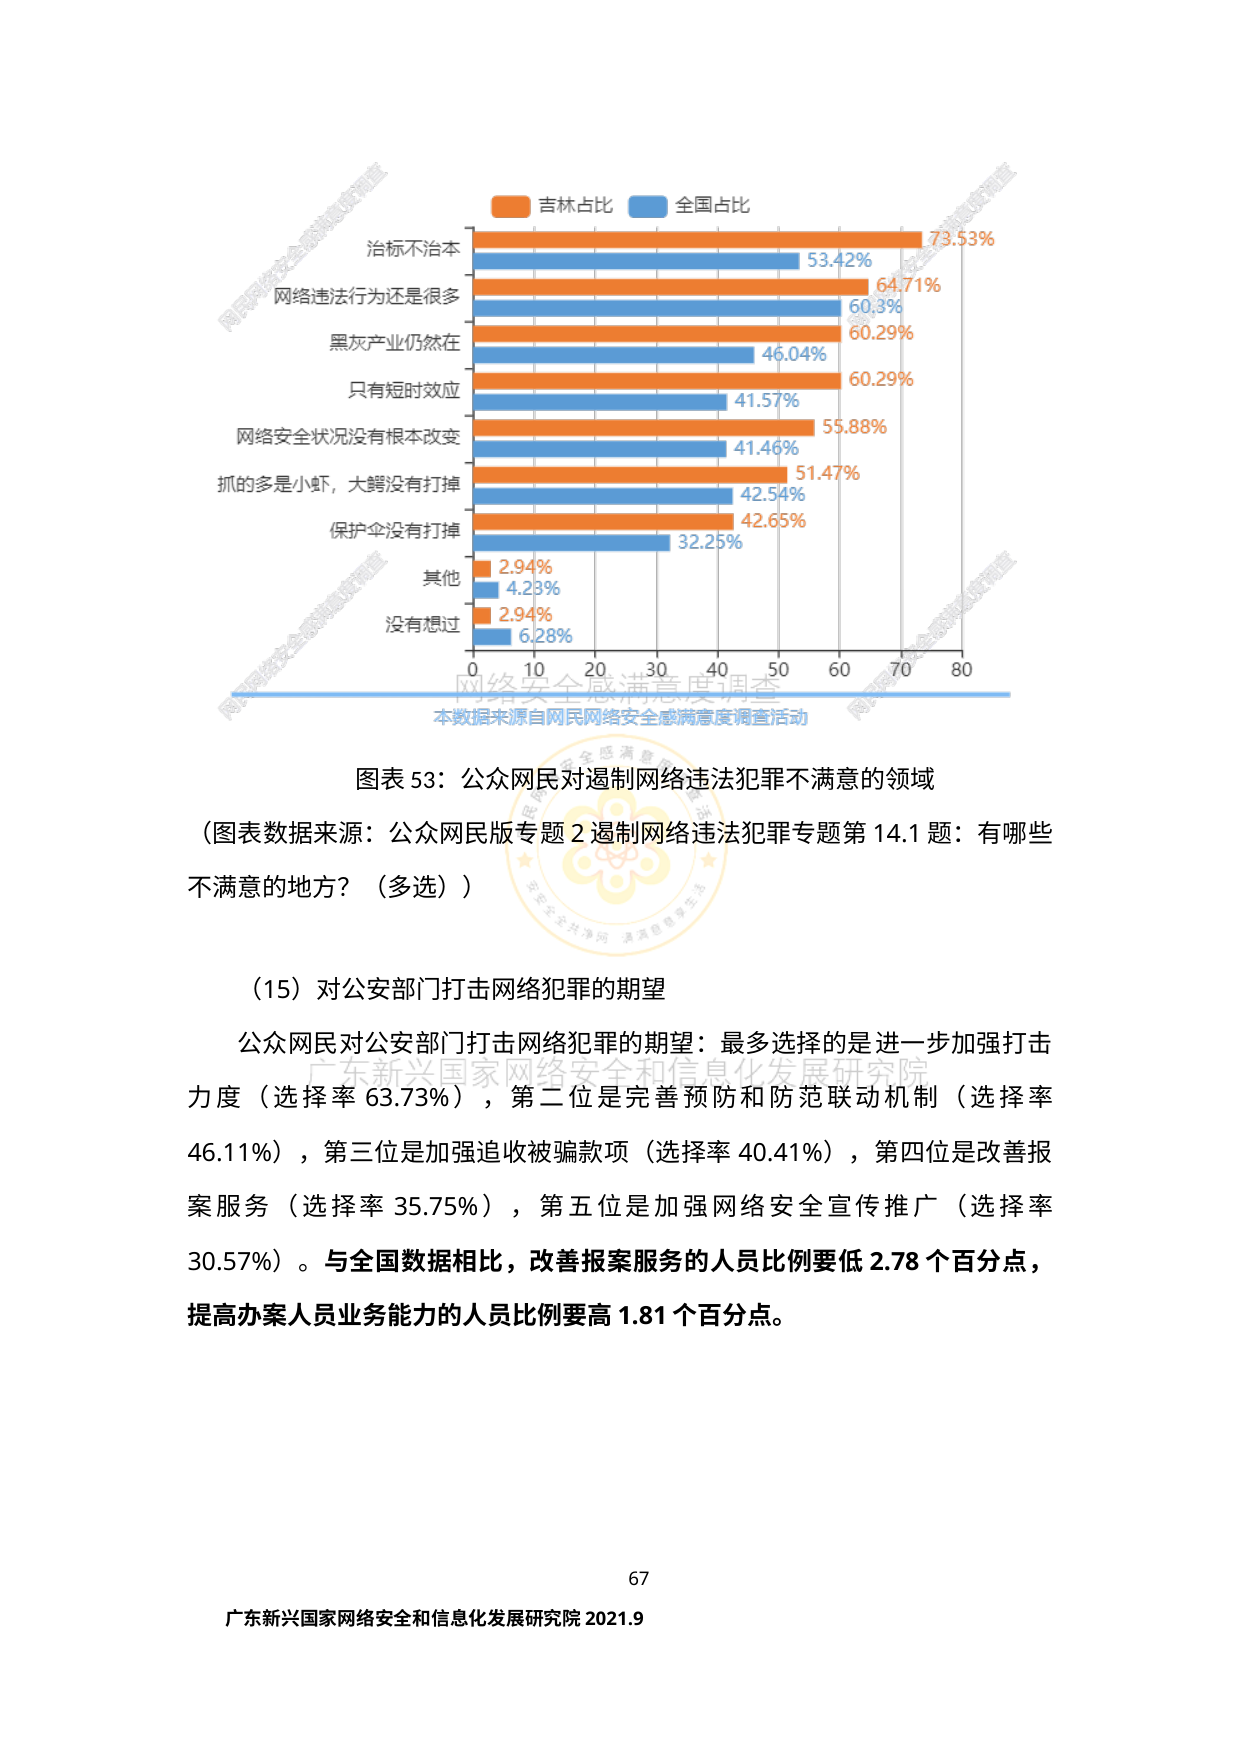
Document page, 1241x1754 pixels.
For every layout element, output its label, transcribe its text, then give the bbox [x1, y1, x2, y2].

text （图表数据来源：公众网民版专题2遏制网络违法犯罪专题第14.1题：有哪些不满意的地方？（多选）） [187, 813, 1053, 904]
text （15）对公安部门打击网络犯罪的期望 [187, 969, 1053, 1005]
picture [202, 150, 1039, 744]
text 图表53：公众网民对遏制网络违法犯罪不满意的领域 [187, 759, 1053, 795]
text 公众网民对公安部门打击网络犯罪的期望：最多选择的是进一步加强打击力度（选择率63.73%），第二位是完善预防和防范联动机制（选择率46.11%），第三位是加强追收被骗款项（选择率40.41%），第四位是改善报案服务（选择率35.75%），第五位是加强网络安全宣传推广（选择率30.57%）。与全国数据相比，改善报案服务的人员比例要低2.78个百分点，提高办案人员业务能力的人员比例要高1.81个百分点。 [187, 1023, 1053, 1332]
